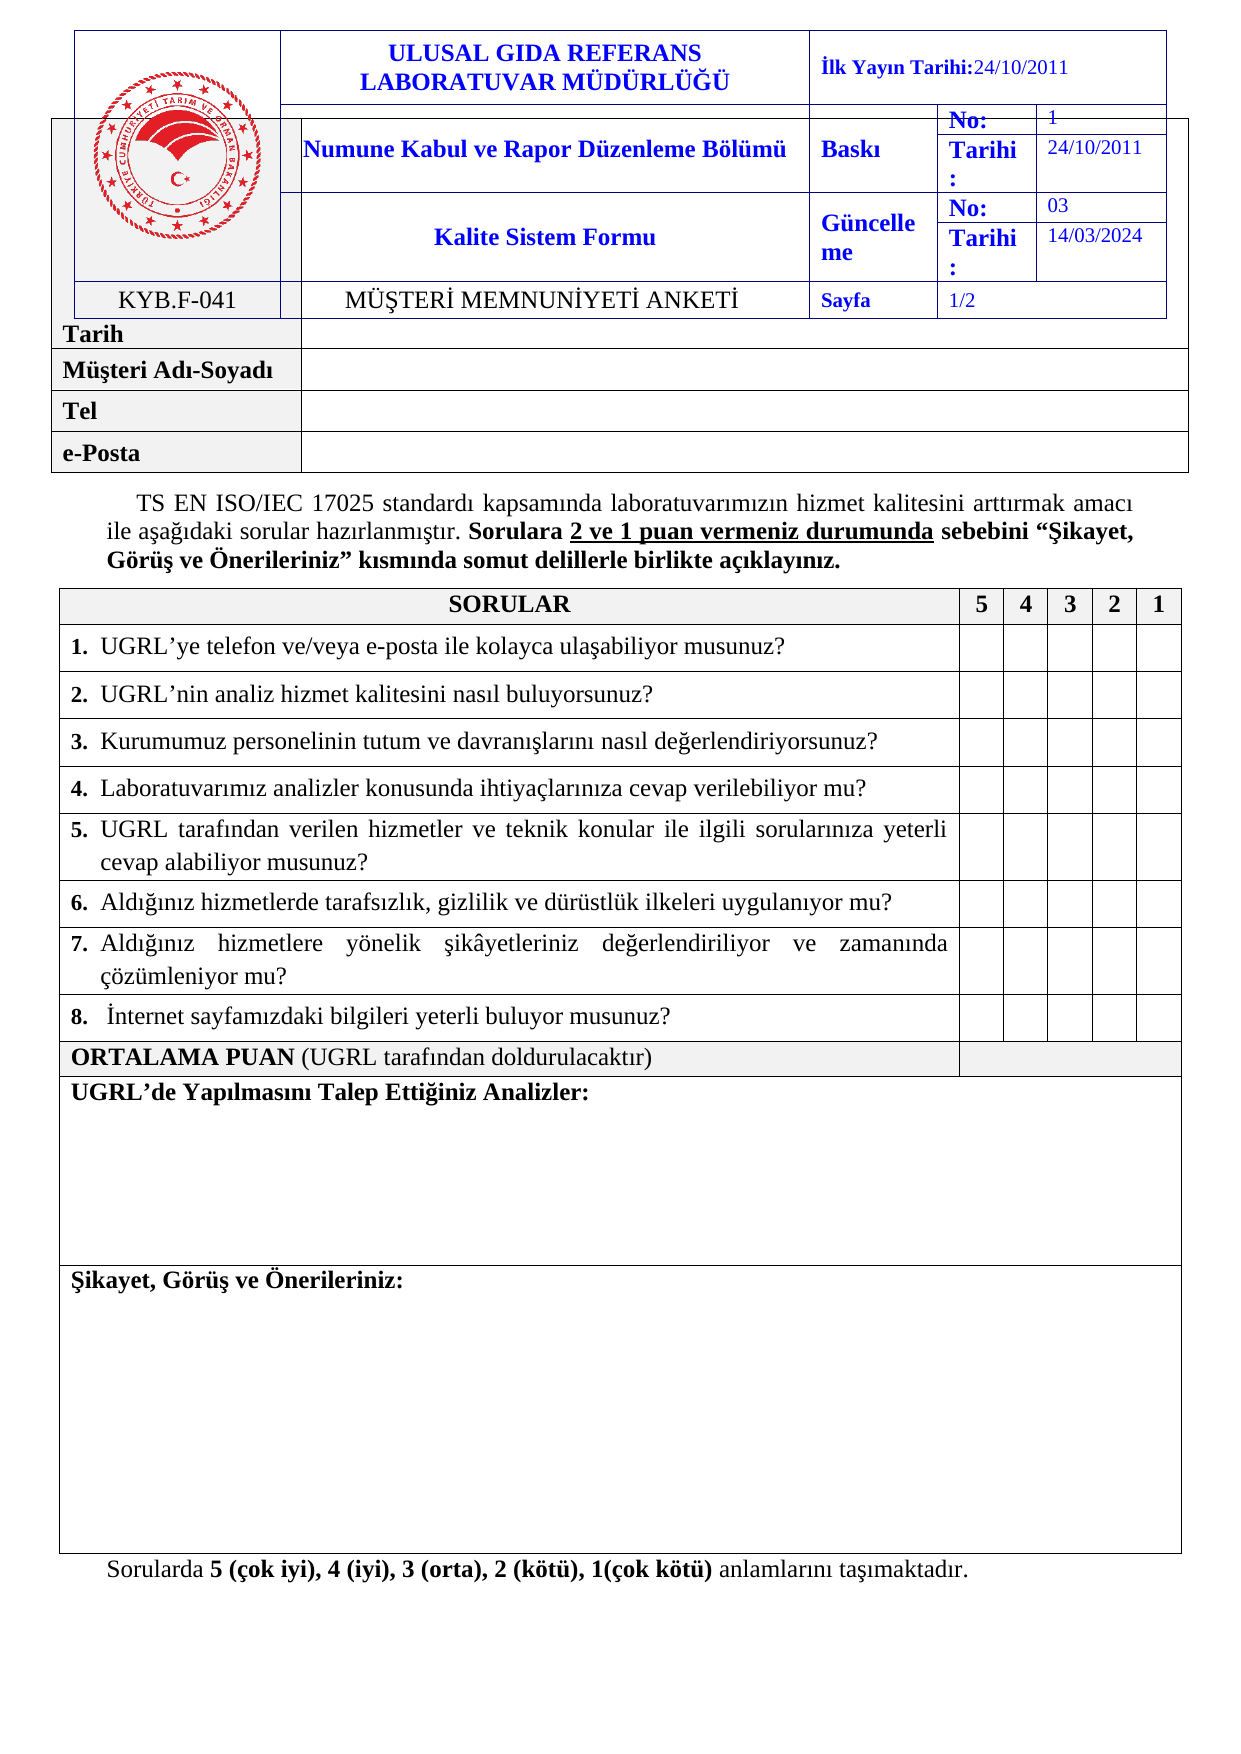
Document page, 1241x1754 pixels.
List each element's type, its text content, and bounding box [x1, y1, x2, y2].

table_cell [1093, 672, 1136, 718]
table_cell [1004, 767, 1047, 813]
table_cell UGRL’ye telefon ve/veya e-posta ile kolayca ulaşabiliyor musunuz? [60, 625, 959, 671]
table_cell UGRL tarafından verilen hizmetler ve teknik konular ile ilgili sorularınıza yeterli cevap alabiliyor musunuz? [60, 814, 959, 879]
table_header SORULAR [60, 589, 959, 624]
table_cell e-Posta [52, 432, 301, 472]
table_cell [960, 995, 1003, 1041]
table_cell [960, 814, 1003, 879]
table_cell UGRL’nin analiz hizmet kalitesini nasıl buluyorsunuz? [60, 672, 959, 718]
table_cell [1004, 672, 1047, 718]
table_cell [960, 1042, 1181, 1076]
table_cell [1093, 719, 1136, 766]
table_cell Aldığınız hizmetlerde tarafsızlık, gizlilik ve dürüstlük ilkeleri uygulanıyor mu? [60, 881, 959, 927]
table_header 3 [1048, 589, 1092, 624]
text TS EN ISO/IEC 17025 standardı kapsamında laboratuvarımızın hizmet kalitesini arttırmak amacı ile aşağıdaki sorular hazırlanmıştır. Sorulara 2 ve 1 puan vermeniz durumunda sebebini “Şikayet, Görüş ve Önerileriniz” kısmında somut delillerle birlikte açıklayınız. [106, 488, 1134, 574]
table_cell [1048, 881, 1092, 927]
table_header 2 [1093, 589, 1136, 624]
table_cell [1048, 995, 1092, 1041]
table_cell [1004, 814, 1047, 879]
table_cell [1137, 719, 1181, 766]
table_cell [1137, 928, 1181, 993]
table_cell Laboratuvarımız analizler konusunda ihtiyaçlarınıza cevap verilebiliyor mu? [60, 767, 959, 813]
table_cell İnternet sayfamızdaki bilgileri yeterli buluyor musunuz? [60, 995, 959, 1041]
table_cell [1137, 625, 1181, 671]
table_cell [1048, 719, 1092, 766]
table_cell [1048, 928, 1092, 993]
table_header 4 [1004, 589, 1047, 624]
table_cell ORTALAMA PUAN (UGRL tarafından doldurulacaktır) [60, 1042, 959, 1076]
table_cell Şikayet, Görüş ve Önerileriniz: [60, 1266, 1181, 1553]
table_cell [1093, 814, 1136, 879]
table_header [302, 119, 1188, 348]
table_cell [1137, 814, 1181, 879]
table_cell [1048, 814, 1092, 879]
table_cell [1048, 672, 1092, 718]
table_cell [1048, 767, 1092, 813]
table_cell Aldığınız hizmetlere yönelik şikâyetleriniz değerlendiriliyor ve zamanında çözümleniyor mu? [60, 928, 959, 993]
table_header 1 [1137, 589, 1181, 624]
table_cell [1004, 928, 1047, 993]
table_cell [1137, 995, 1181, 1041]
table_cell [302, 432, 1188, 472]
table_cell [1093, 767, 1136, 813]
table_cell [960, 767, 1003, 813]
table_cell [1004, 995, 1047, 1041]
table_header Tarih [52, 119, 301, 348]
table_cell [1004, 625, 1047, 671]
table_cell [1137, 881, 1181, 927]
table_cell [960, 719, 1003, 766]
table_cell [1093, 928, 1136, 993]
table_cell Müşteri Adı-Soyadı [52, 349, 301, 389]
table_header 5 [960, 589, 1003, 624]
table_cell [302, 391, 1188, 431]
picture [93, 72, 261, 239]
table_cell [1093, 995, 1136, 1041]
table_cell [1093, 881, 1136, 927]
table_cell [960, 881, 1003, 927]
table_cell Kurumumuz personelinin tutum ve davranışlarını nasıl değerlendiriyorsunuz? [60, 719, 959, 766]
table_cell [1093, 625, 1136, 671]
text Sorularda 5 (çok iyi), 4 (iyi), 3 (orta), 2 (kötü), 1(çok kötü) anlamlarını taşımaktadır. [106, 1554, 1134, 1583]
table_cell Tel [52, 391, 301, 431]
table_cell [960, 672, 1003, 718]
table_cell [960, 625, 1003, 671]
table_cell UGRL’de Yapılmasını Talep Ettiğiniz Analizler: [60, 1077, 1181, 1264]
table_cell [1004, 881, 1047, 927]
table_cell [960, 928, 1003, 993]
table_cell [1137, 767, 1181, 813]
table_cell [1137, 672, 1181, 718]
table_cell [1004, 719, 1047, 766]
table_cell [1048, 625, 1092, 671]
table_cell [302, 349, 1188, 389]
